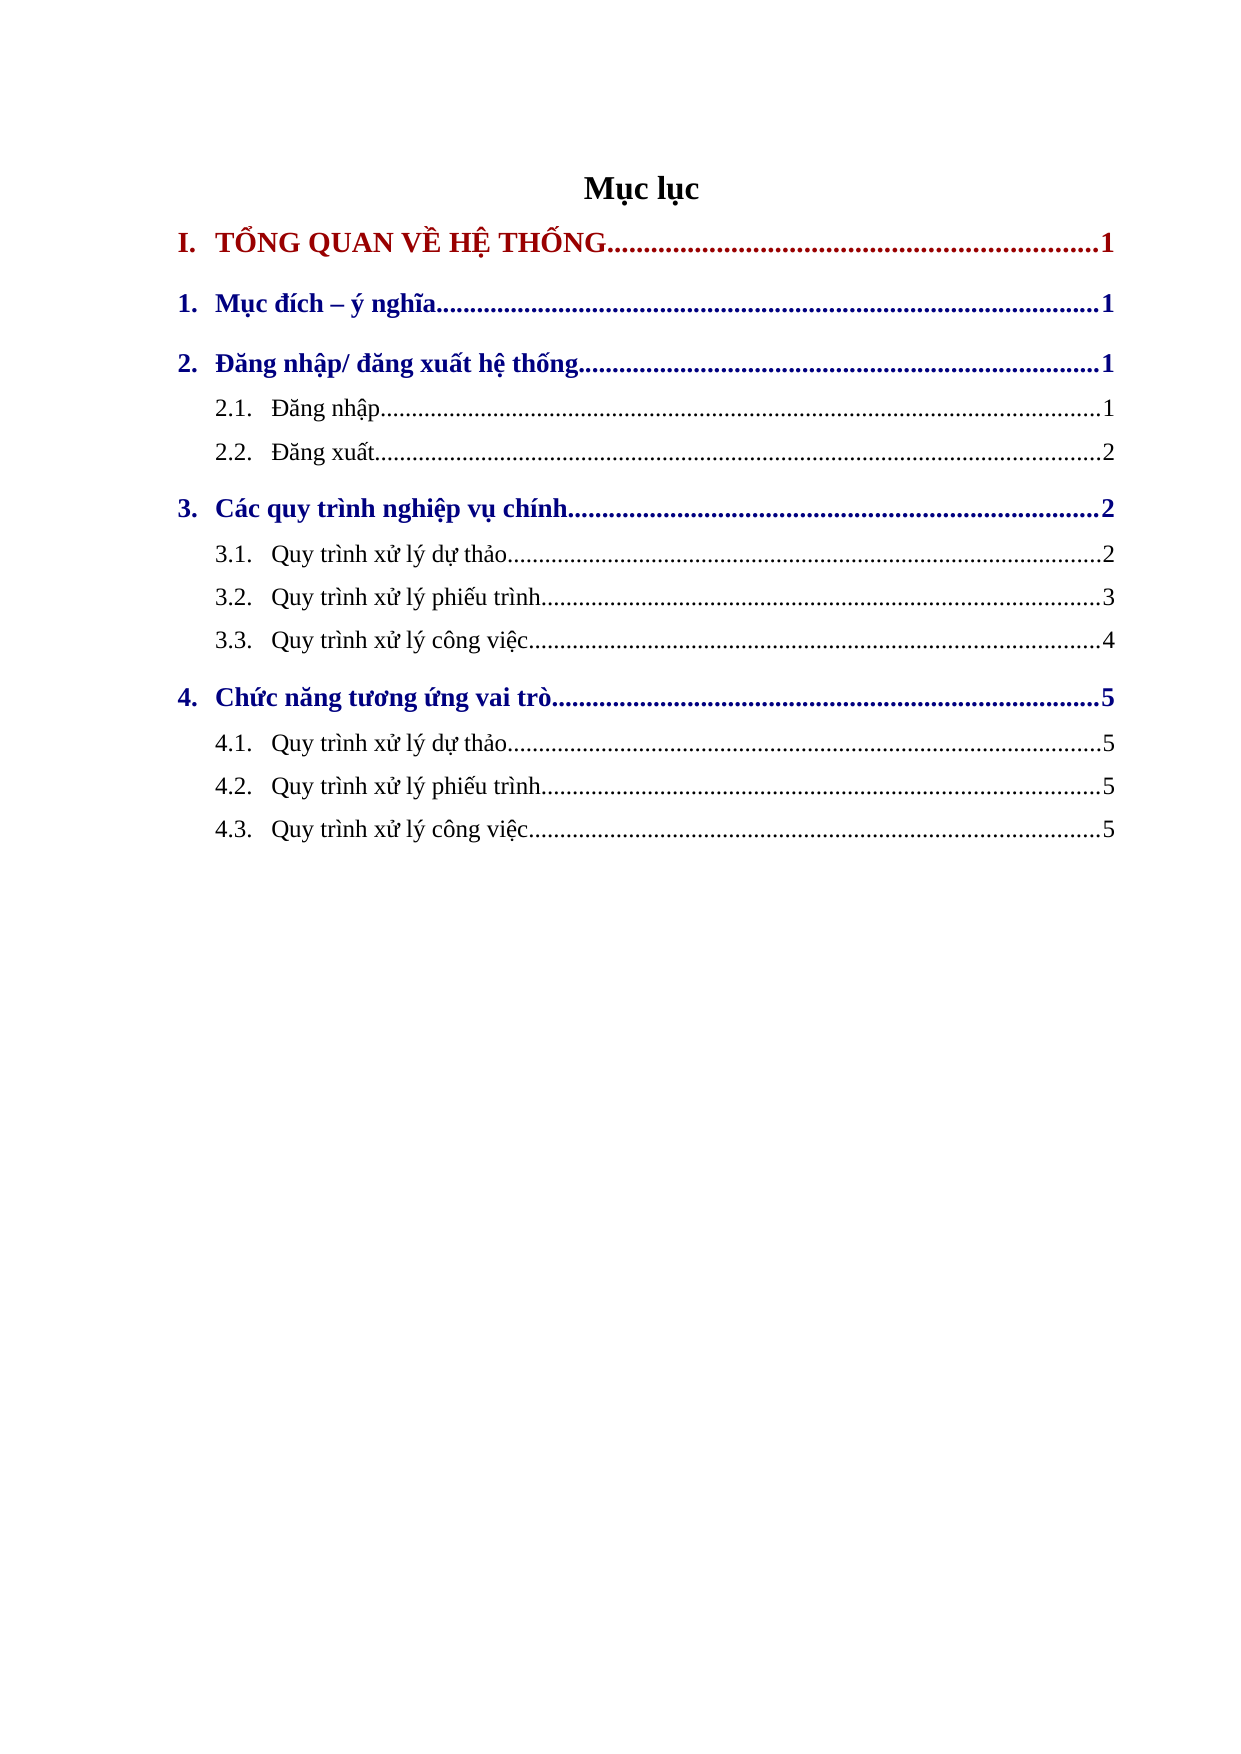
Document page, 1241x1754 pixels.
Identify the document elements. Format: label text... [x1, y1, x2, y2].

text 2.1. Đăng nhập 1 [215, 393, 1106, 422]
text 3.1. Quy trình xử lý dự thảo 2 [215, 539, 1106, 568]
text 4.3. Quy trình xử lý công việc 5 [215, 814, 1106, 843]
text 2. Đăng nhập/ đăng xuất hệ thống 1 [177, 347, 1106, 378]
text 4.1. Quy trình xử lý dự thảo 5 [215, 728, 1106, 757]
text 3.3. Quy trình xử lý công việc 4 [215, 625, 1106, 654]
text 3. Các quy trình nghiệp vụ chính 2 [177, 492, 1106, 523]
text 3.2. Quy trình xử lý phiếu trình 3 [215, 582, 1106, 611]
text 4. Chức năng tương ứng vai trò 5 [177, 681, 1106, 712]
text 1. Mục đích – ý nghĩa 1 [177, 287, 1106, 319]
text 2.2. Đăng xuất 2 [215, 437, 1106, 465]
text 4.2. Quy trình xử lý phiếu trình 5 [215, 771, 1106, 800]
text I. TỔNG QUAN VỀ HỆ THỐNG 1 [177, 225, 1106, 258]
subtitle Mục lục [177, 168, 1106, 206]
